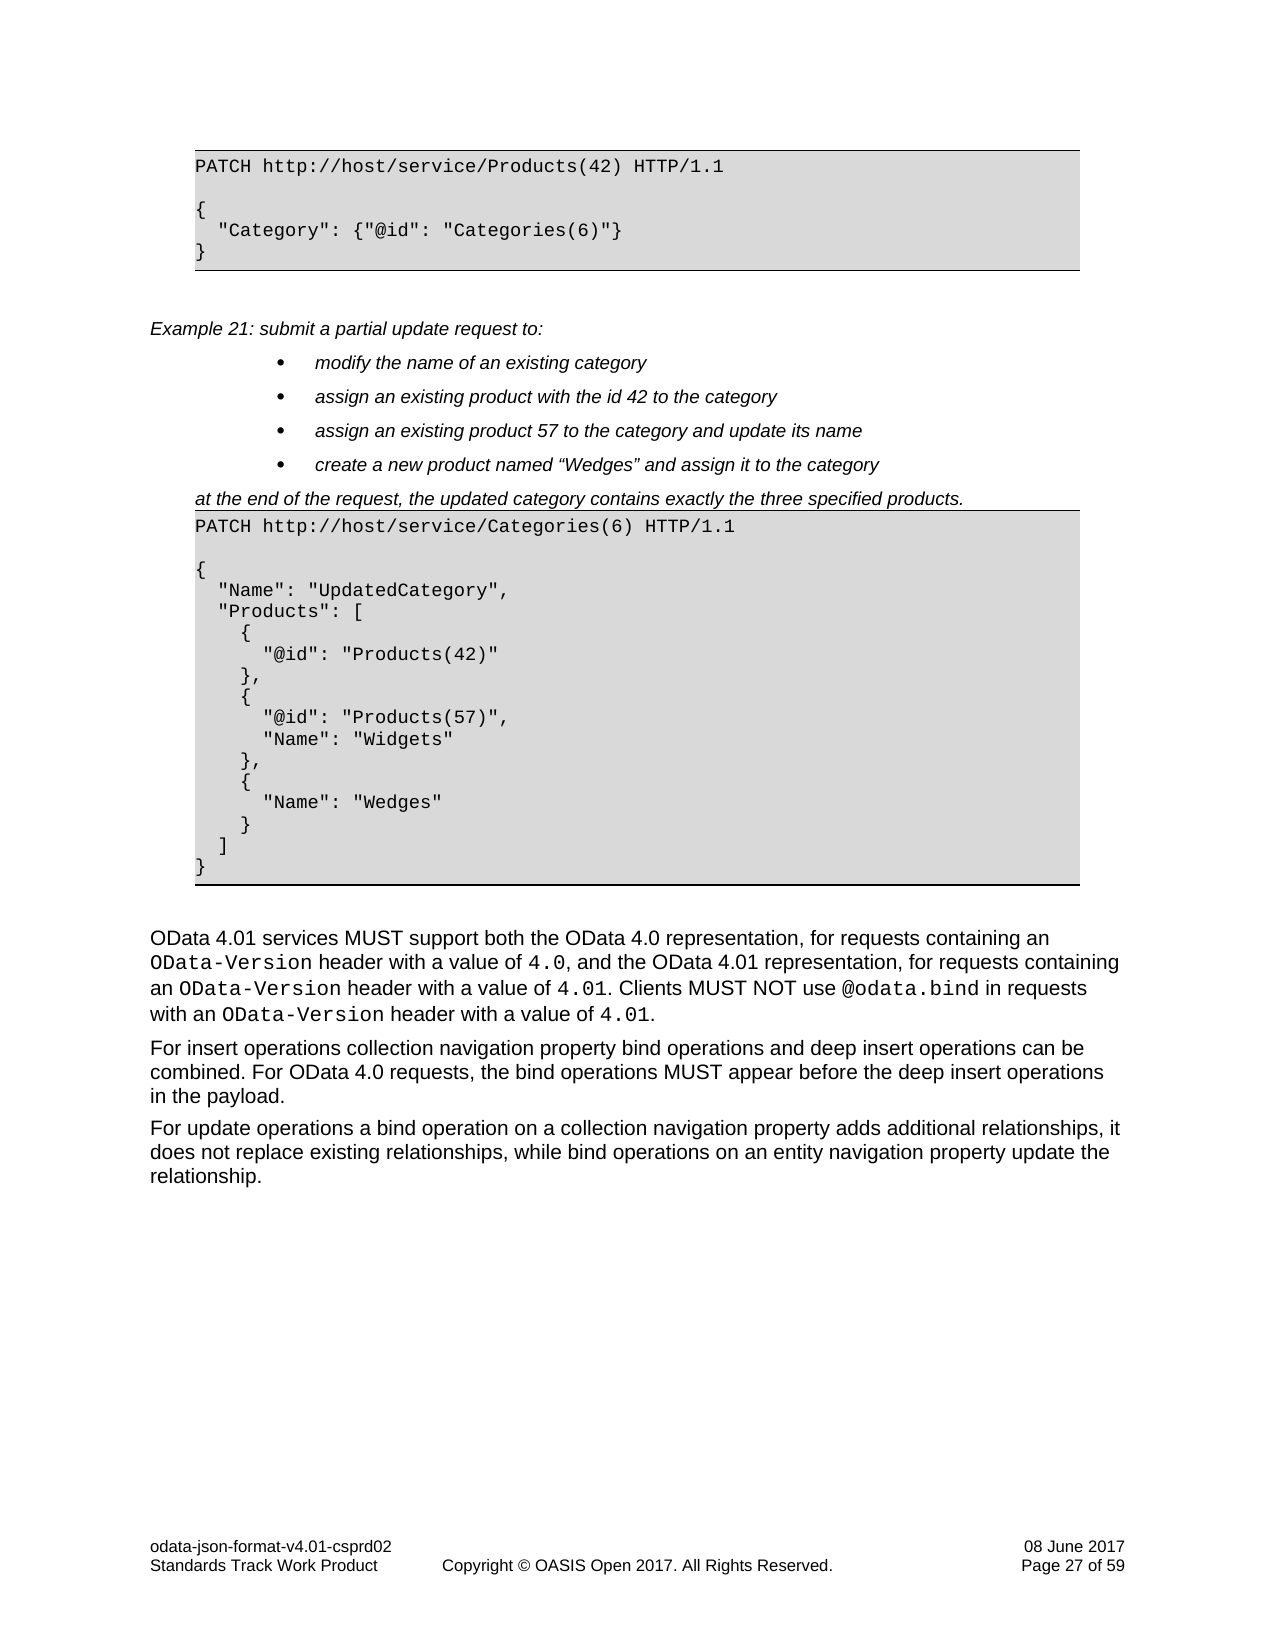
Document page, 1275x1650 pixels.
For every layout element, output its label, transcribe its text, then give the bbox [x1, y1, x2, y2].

text { [195, 765, 1080, 786]
list assign an existing product with the id 42 to the category [277, 386, 1125, 407]
text }, [195, 658, 1080, 680]
text "Name": "Widgets" [195, 722, 1080, 743]
text at the end of the request, the updated category contains exactly the three specified products. [150, 488, 1125, 510]
text "Name": "Wedges" [195, 786, 1080, 807]
text } [195, 807, 1080, 828]
text { [195, 192, 1080, 214]
text OData 4.01 services MUST support both the OData 4.0 representation, for requests containing an OData-Version header with a value of 4.0, and the OData 4.01 representation, for requests containing an OData-Version header with a value of 4.01. Clients MUST NOT use @odata.bind in requests with an OData-Version header with a value of 4.01. [150, 926, 1125, 1028]
text }, [195, 743, 1080, 765]
text "@id": "Products(42)" [195, 637, 1080, 658]
text For insert operations collection navigation property bind operations and deep insert operations can be combined. For OData 4.0 requests, the bind operations MUST appear before the deep insert operations in the payload. [150, 1036, 1125, 1108]
text { [195, 552, 1080, 573]
text "Products": [ [195, 595, 1080, 616]
text Example 21: submit a partial update request to: [150, 317, 1125, 339]
text { [195, 680, 1080, 701]
list create a new product named “Wedges” and assign it to the category [277, 454, 1125, 476]
text PATCH http://host/service/Products(42) HTTP/1.1 [195, 151, 1080, 171]
text } [195, 850, 1080, 884]
list assign an existing product 57 to the category and update its name [277, 420, 1125, 441]
text "@id": "Products(57)", [195, 701, 1080, 722]
text PATCH http://host/service/Categories(6) HTTP/1.1 [195, 511, 1080, 531]
text "Category": {"@id": "Categories(6)"} [195, 214, 1080, 235]
list modify the name of an existing category [277, 351, 1125, 373]
text } [195, 235, 1080, 270]
text ] [195, 828, 1080, 850]
text For update operations a bind operation on a collection navigation property adds additional relationships, it does not replace existing relationships, while bind operations on an entity navigation property update the relationship. [150, 1116, 1125, 1188]
text { [195, 616, 1080, 637]
text "Name": "UpdatedCategory", [195, 573, 1080, 595]
